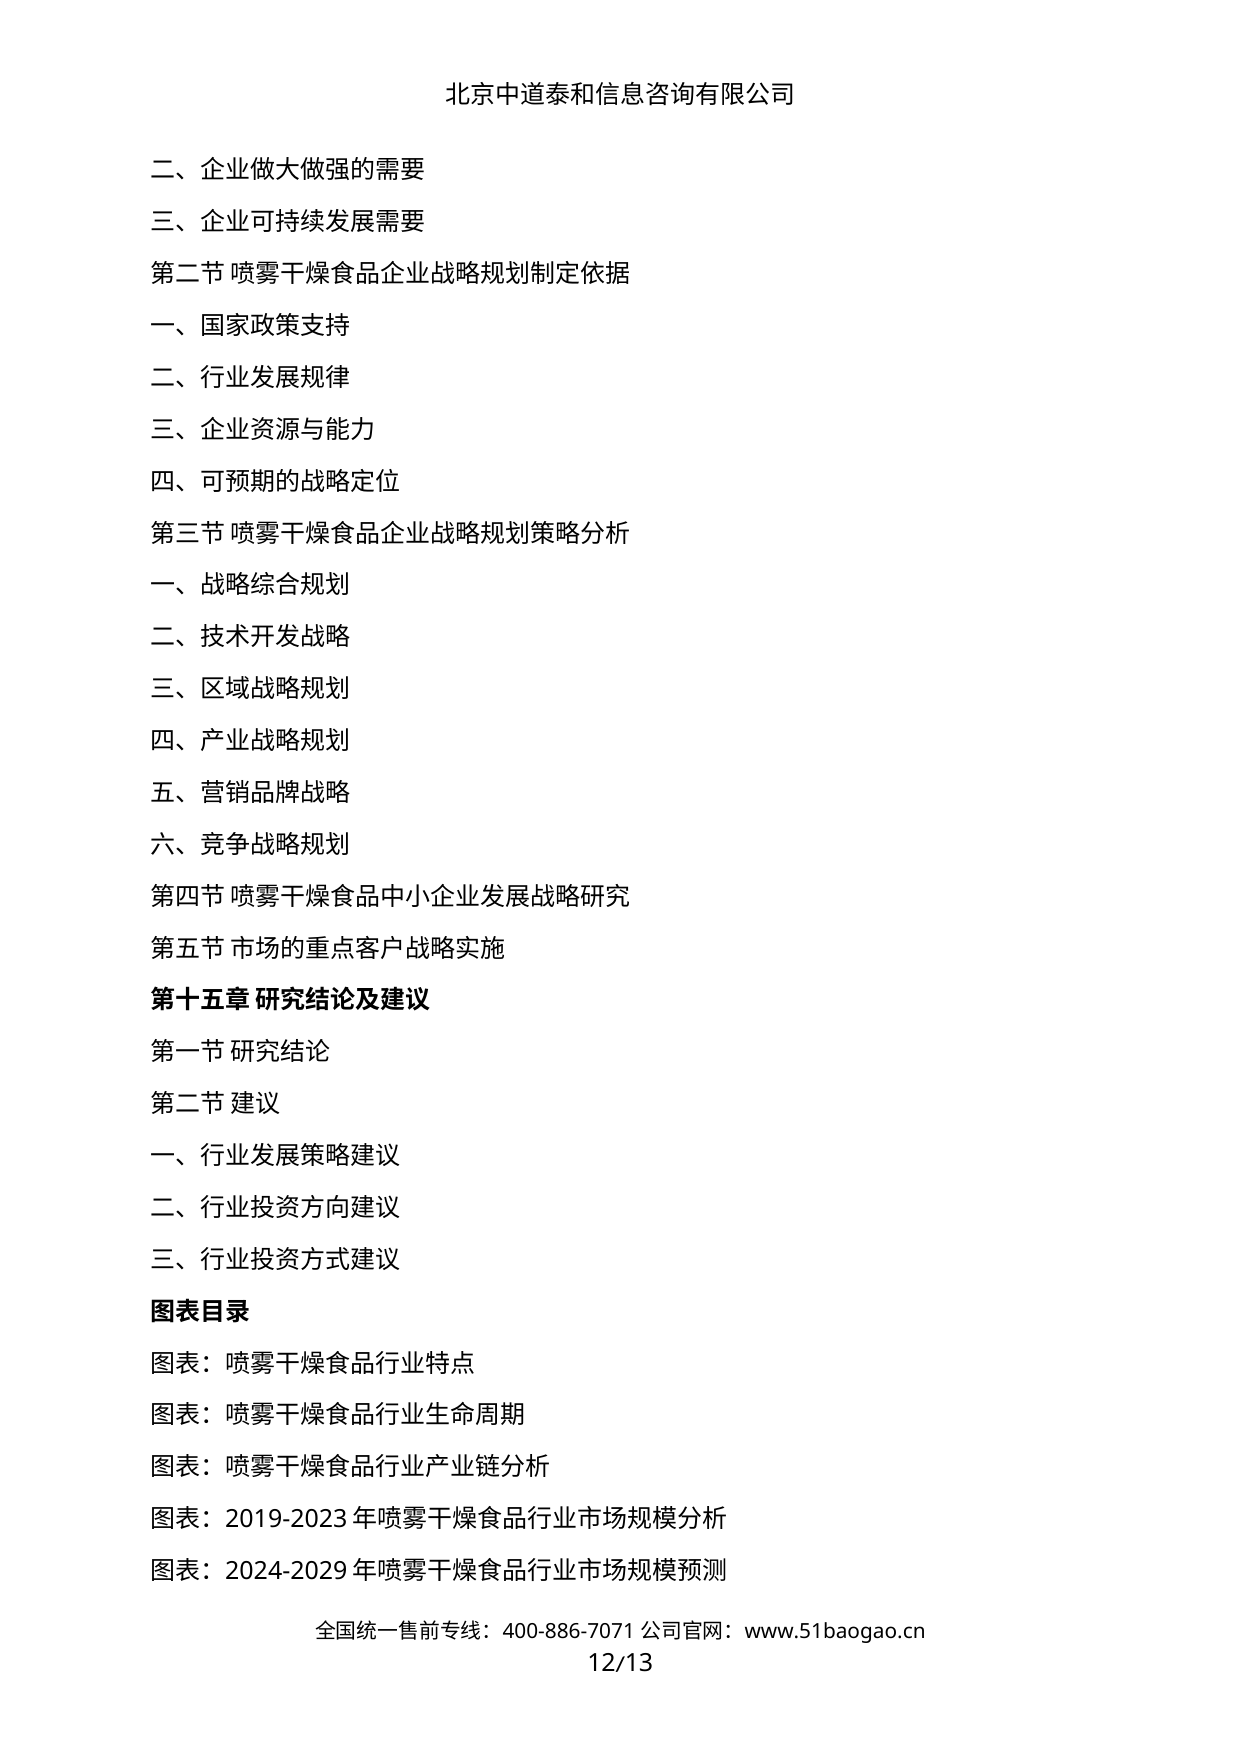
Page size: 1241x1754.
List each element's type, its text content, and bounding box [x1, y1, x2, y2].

text 二、企业做大做强的需要 [150, 150, 1090, 186]
text 第三节 喷雾干燥食品企业战略规划策略分析 [150, 513, 1090, 549]
text 第二节 建议 [150, 1084, 1090, 1120]
text 五、营销品牌战略 [150, 772, 1090, 809]
text 三、企业资源与能力 [150, 409, 1090, 446]
text 一、战略综合规划 [150, 565, 1090, 601]
text 三、区域战略规划 [150, 669, 1090, 705]
text 三、行业投资方式建议 [150, 1239, 1090, 1276]
text 第四节 喷雾干燥食品中小企业发展战略研究 [150, 876, 1090, 912]
text 一、国家政策支持 [150, 306, 1090, 342]
text 图表：2019-2023年喷雾干燥食品行业市场规模分析 [150, 1499, 1090, 1535]
text 第五节 市场的重点客户战略实施 [150, 928, 1090, 964]
text 一、行业发展策略建议 [150, 1136, 1090, 1172]
text 六、竞争战略规划 [150, 824, 1090, 861]
text 二、行业发展规律 [150, 357, 1090, 394]
text 图表：喷雾干燥食品行业产业链分析 [150, 1447, 1090, 1483]
text 二、技术开发战略 [150, 617, 1090, 653]
text 图表目录 [150, 1291, 1090, 1327]
text 第一节 研究结论 [150, 1032, 1090, 1068]
text 第二节 喷雾干燥食品企业战略规划制定依据 [150, 254, 1090, 290]
text 第十五章 研究结论及建议 [150, 980, 1090, 1016]
text 四、可预期的战略定位 [150, 461, 1090, 497]
text 三、企业可持续发展需要 [150, 202, 1090, 238]
text 二、行业投资方向建议 [150, 1187, 1090, 1224]
text 图表：喷雾干燥食品行业生命周期 [150, 1395, 1090, 1431]
text 四、产业战略规划 [150, 721, 1090, 757]
text 图表：2024-2029年喷雾干燥食品行业市场规模预测 [150, 1551, 1090, 1587]
text 图表：喷雾干燥食品行业特点 [150, 1343, 1090, 1379]
